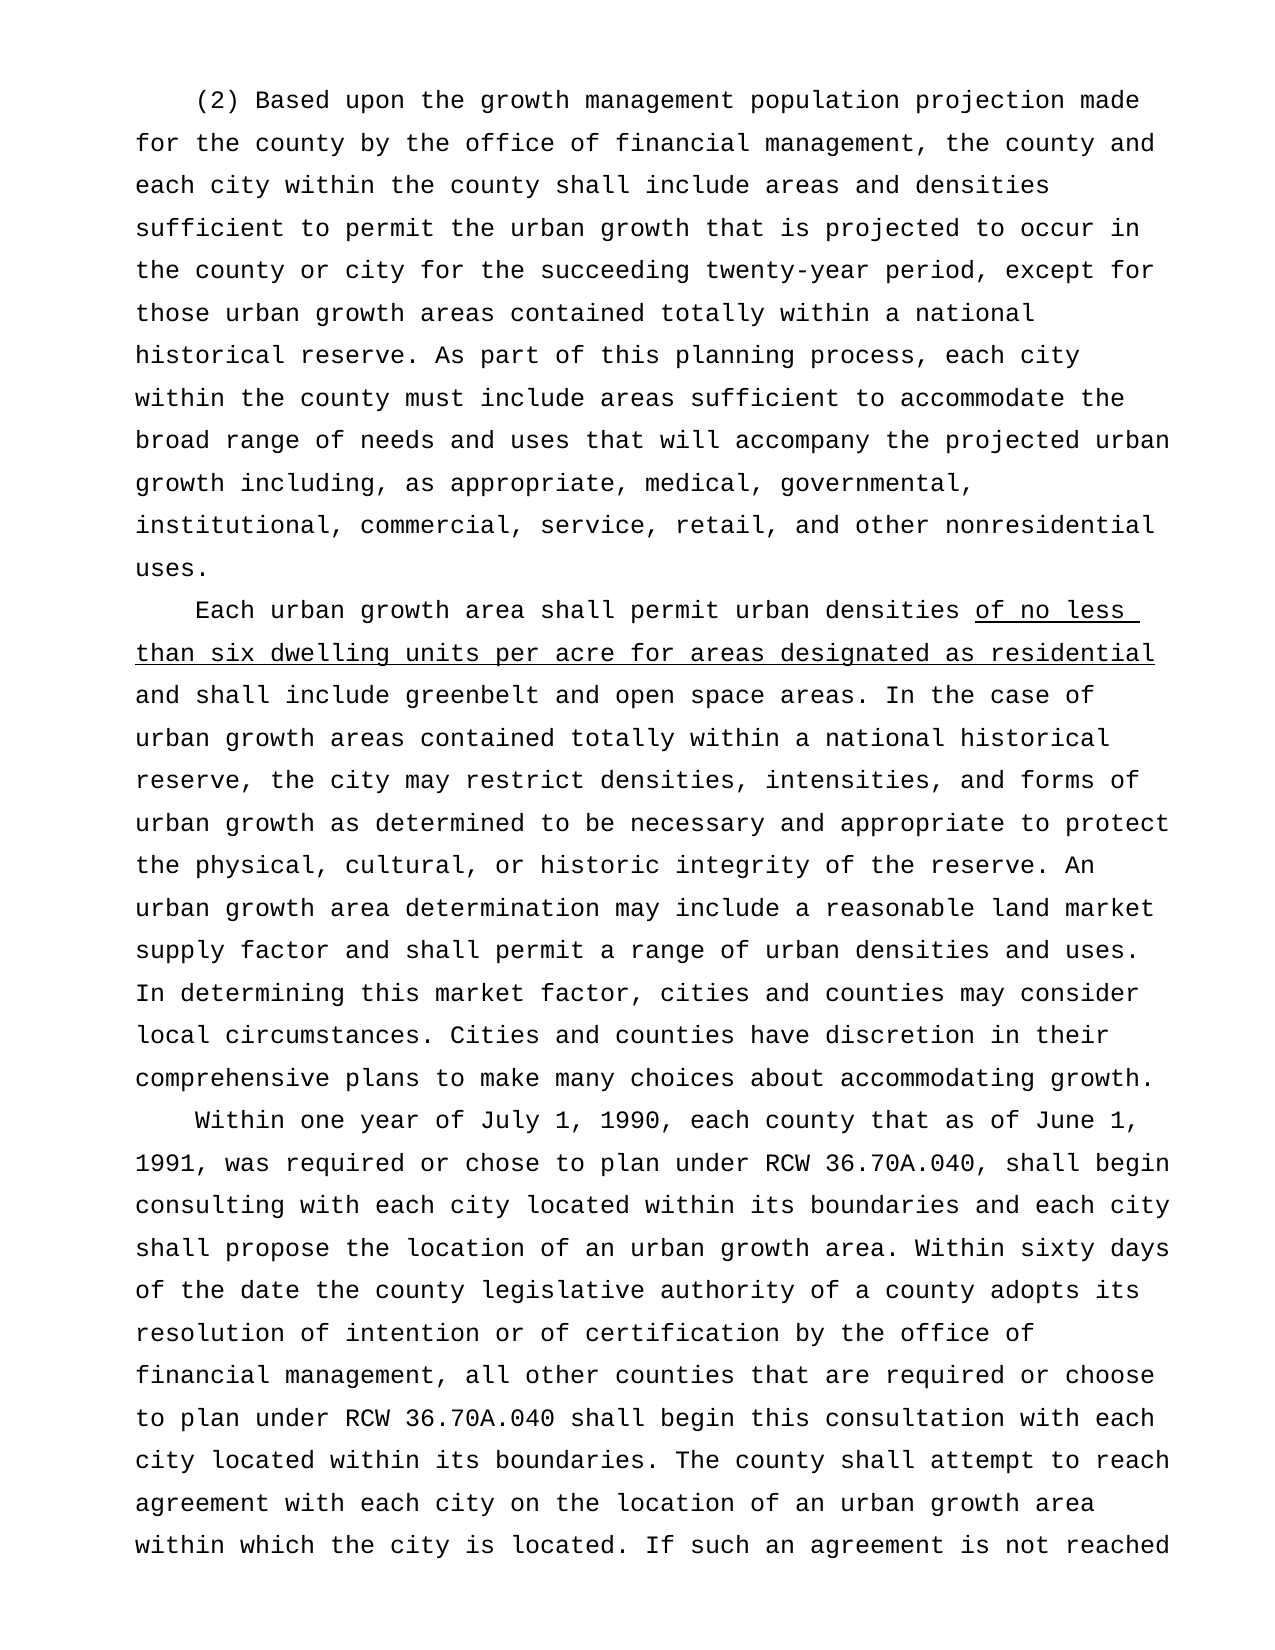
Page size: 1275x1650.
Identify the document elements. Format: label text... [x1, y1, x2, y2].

text (2) Based upon the growth management population projection made for the county by the office of financial management, the county and each city within the county shall include areas and densities sufficient to permit the urban growth that is projected to occur in the county or city for the succeeding twenty-year period, except for those urban growth areas contained totally within a national historical reserve. As part of this planning process, each city within the county must include areas sufficient to accommodate the broad range of needs and uses that will accompany the projected urban growth including, as appropriate, medical, governmental, institutional, commercial, service, retail, and other nonresidential uses. [135, 75, 1170, 585]
text Each urban growth area shall permit urban densities of no less than six dwelling units per acre for areas designated as residential and shall include greenbelt and open space areas. In the case of urban growth areas contained totally within a national historical reserve, the city may restrict densities, intensities, and forms of urban growth as determined to be necessary and appropriate to protect the physical, cultural, or historic integrity of the reserve. An urban growth area determination may include a reasonable land market supply factor and shall permit a range of urban densities and uses. In determining this market factor, cities and counties may consider local circumstances. Cities and counties have discretion in their comprehensive plans to make many choices about accommodating growth. [135, 585, 1170, 1095]
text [135, 1095, 1170, 1562]
